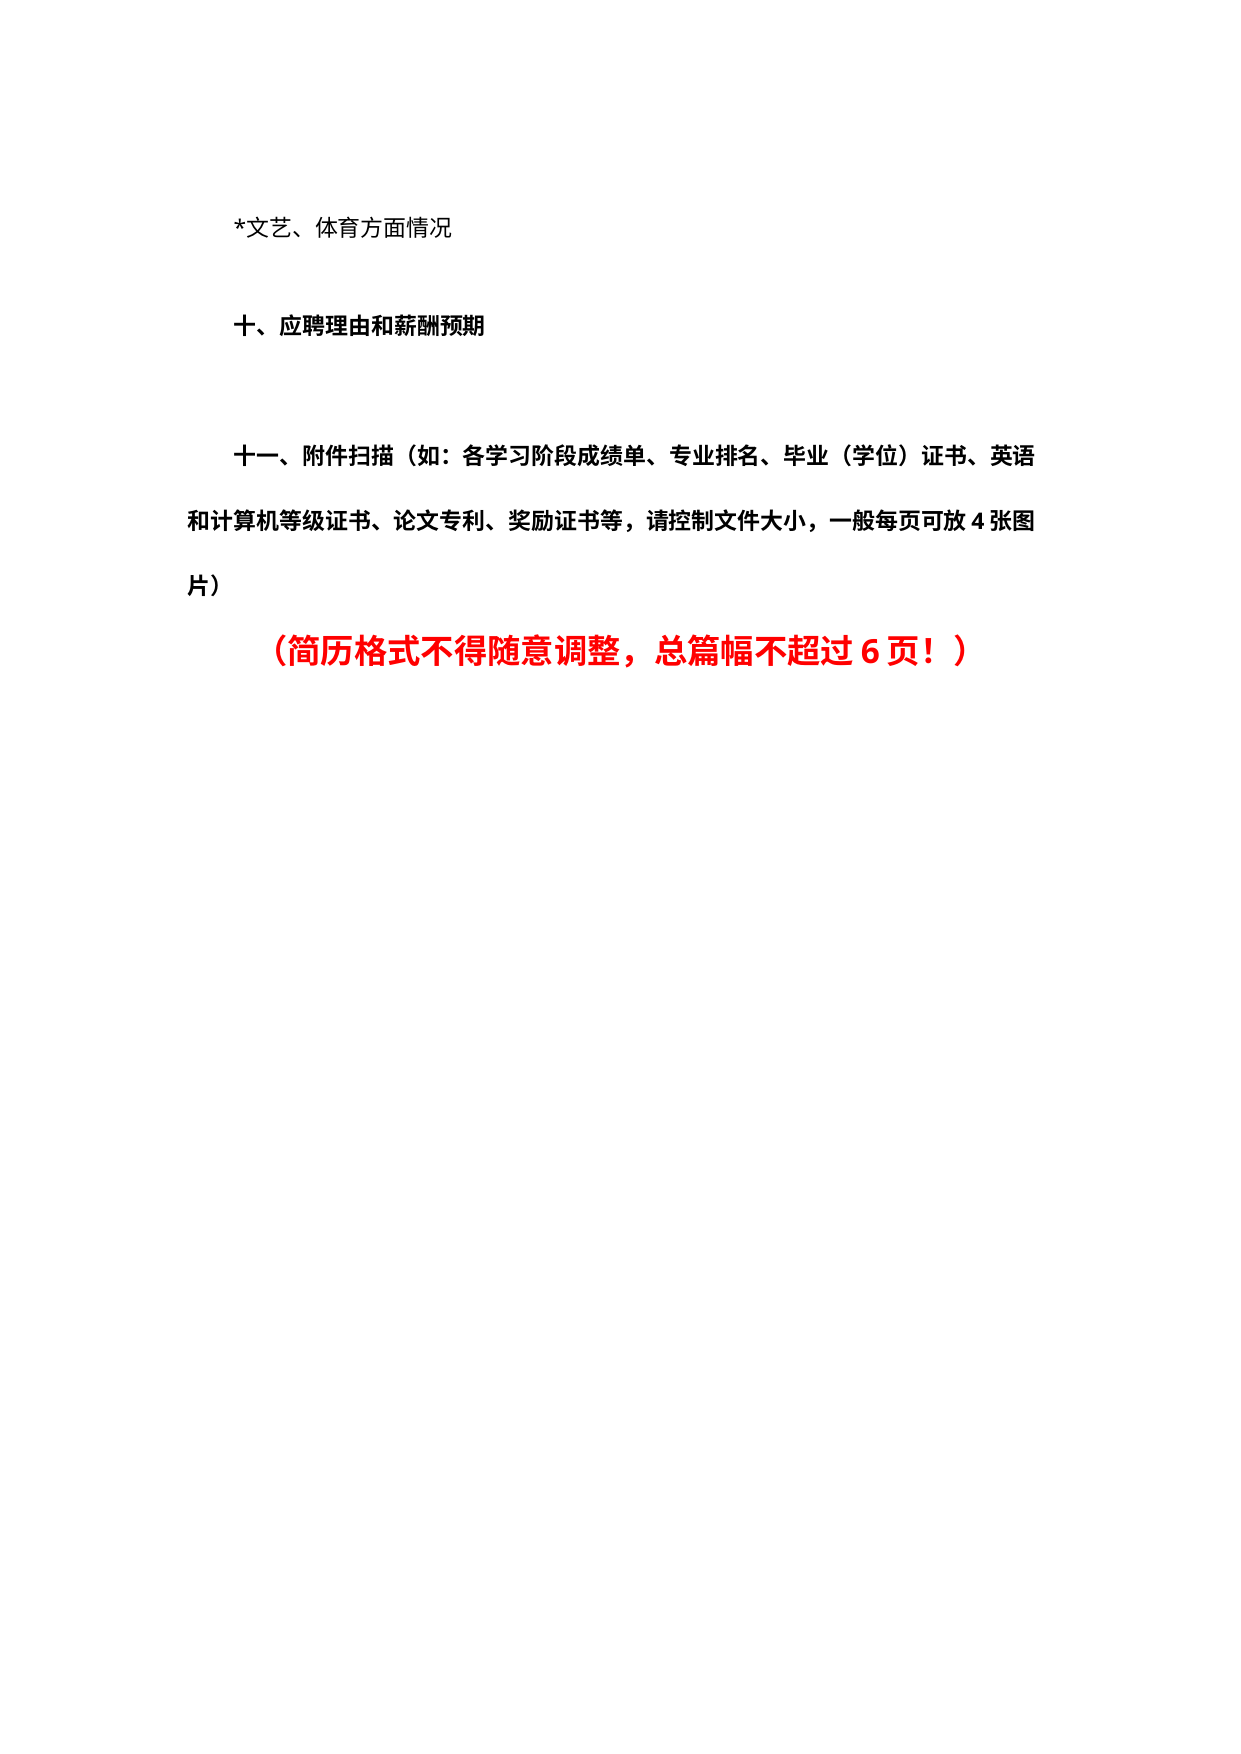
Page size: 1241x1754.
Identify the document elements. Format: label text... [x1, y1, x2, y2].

text （简历格式不得随意调整，总篇幅不超过6页！） [187, 617, 1053, 682]
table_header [188, 162, 1053, 617]
